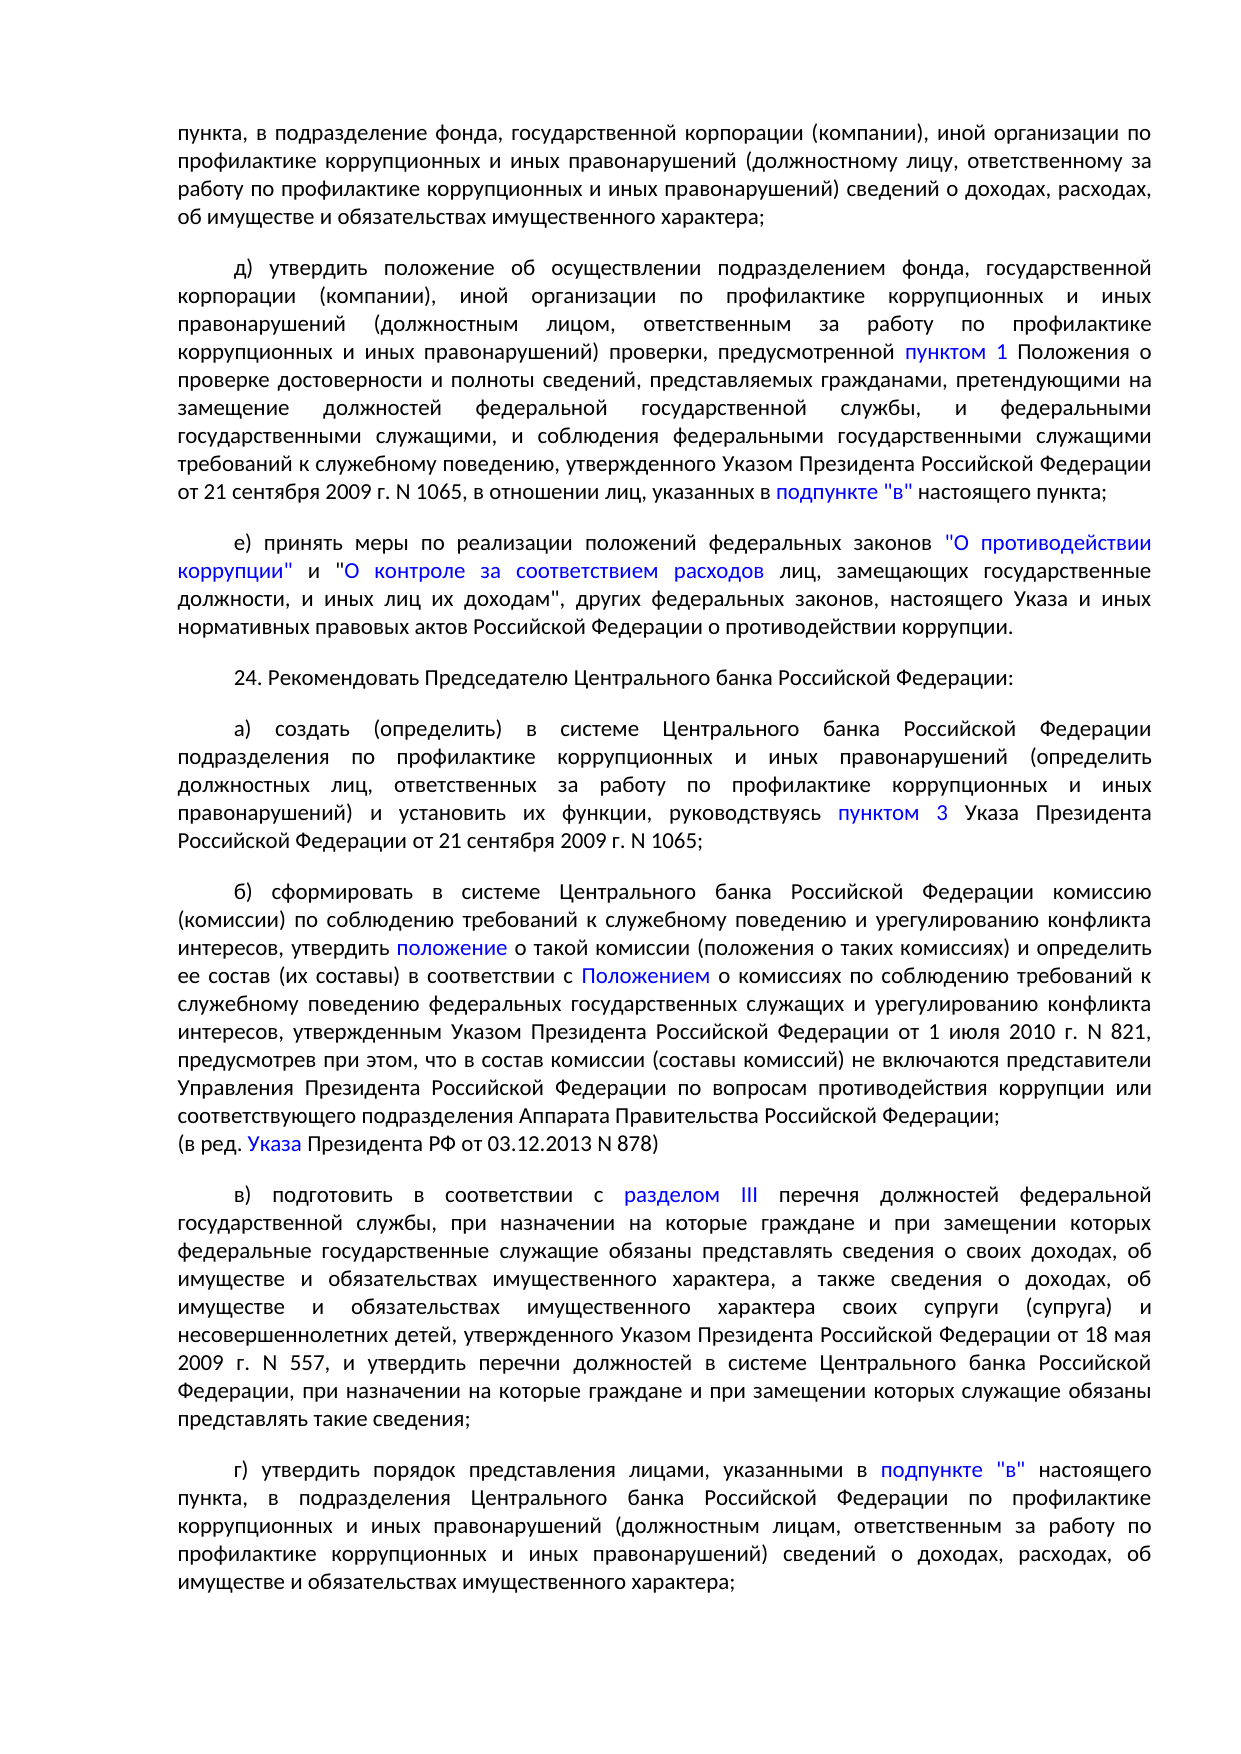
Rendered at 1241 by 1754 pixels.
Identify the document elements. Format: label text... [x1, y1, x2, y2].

text 24. Рекомендовать Председателю Центрального банка Российской Федерации: [177, 663, 1152, 691]
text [177, 118, 1152, 230]
text г) утвердить порядок представления лицами, указанными в подпункте "в" настоящего пункта, в подразделения Центрального банка Российской Федерации по профилактике коррупционных и иных правонарушений (должностным лицам, ответственным за работу по профилактике коррупционных и иных правонарушений) сведений о доходах, расходах, об имуществе и обязательствах имущественного характера; [177, 1455, 1152, 1596]
text а) создать (определить) в системе Центрального банка Российской Федерации подразделения по профилактике коррупционных и иных правонарушений (определить должностных лиц, ответственных за работу по профилактике коррупционных и иных правонарушений) и установить их функции, руководствуясь пунктом 3 Указа Президента Российской Федерации от 21 сентября 2009 г. N 1065; [177, 714, 1152, 854]
text е) принять меры по реализации положений федеральных законов "О противодействии коррупции" и "О контроле за соответствием расходов лиц, замещающих государственные должности, и иных лиц их доходам", других федеральных законов, настоящего Указа и иных нормативных правовых актов Российской Федерации о противодействии коррупции. [177, 528, 1152, 640]
text д) утвердить положение об осуществлении подразделением фонда, государственной корпорации (компании), иной организации по профилактике коррупционных и иных правонарушений (должностным лицом, ответственным за работу по профилактике коррупционных и иных правонарушений) проверки, предусмотренной пунктом 1 Положения о проверке достоверности и полноты сведений, представляемых гражданами, претендующими на замещение должностей федеральной государственной службы, и федеральными государственными служащими, и соблюдения федеральными государственными служащими требований к служебному поведению, утвержденного Указом Президента Российской Федерации от 21 сентября 2009 г. N 1065, в отношении лиц, указанных в подпункте "в" настоящего пункта; [177, 253, 1152, 505]
text (в ред. Указа Президента РФ от 03.12.2013 N 878) [177, 1129, 1152, 1157]
text б) сформировать в системе Центрального банка Российской Федерации комиссию (комиссии) по соблюдению требований к служебному поведению и урегулированию конфликта интересов, утвердить положение о такой комиссии (положения о таких комиссиях) и определить ее состав (их составы) в соответствии с Положением о комиссиях по соблюдению требований к служебному поведению федеральных государственных служащих и урегулированию конфликта интересов, утвержденным Указом Президента Российской Федерации от 1 июля 2010 г. N 821, предусмотрев при этом, что в состав комиссии (составы комиссий) не включаются представители Управления Президента Российской Федерации по вопросам противодействия коррупции или соответствующего подразделения Аппарата Правительства Российской Федерации; [177, 877, 1152, 1129]
text в) подготовить в соответствии с разделом III перечня должностей федеральной государственной службы, при назначении на которые граждане и при замещении которых федеральные государственные служащие обязаны представлять сведения о своих доходах, об имуществе и обязательствах имущественного характера, а также сведения о доходах, об имуществе и обязательствах имущественного характера своих супруги (супруга) и несовершеннолетних детей, утвержденного Указом Президента Российской Федерации от 18 мая 2009 г. N 557, и утвердить перечни должностей в системе Центрального банка Российской Федерации, при назначении на которые граждане и при замещении которых служащие обязаны представлять такие сведения; [177, 1180, 1152, 1432]
